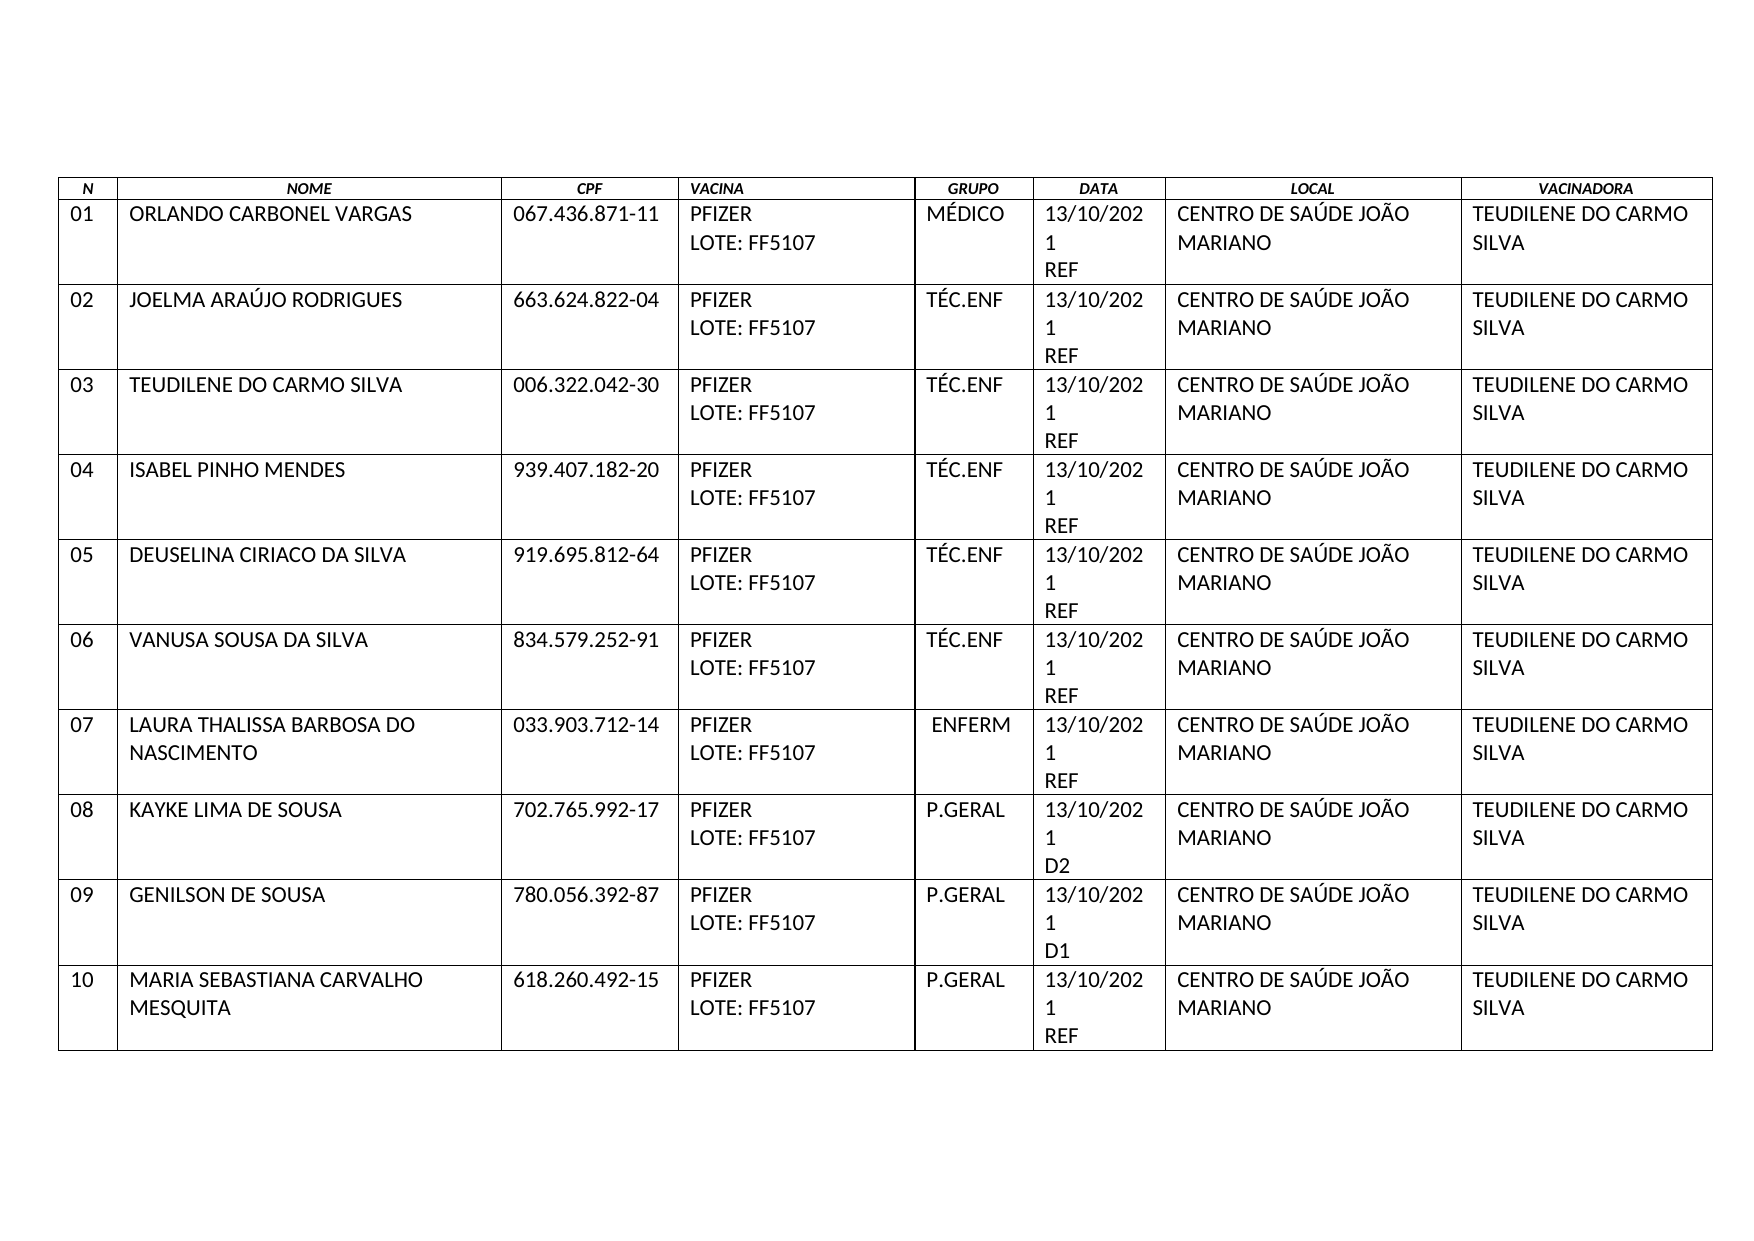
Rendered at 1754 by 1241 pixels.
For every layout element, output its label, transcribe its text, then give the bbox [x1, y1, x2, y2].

table_cell TEUDILENE DO CARMO SILVA [1462, 285, 1712, 369]
table_cell 702.765.992-17 [502, 795, 678, 879]
table_cell 006.322.042-30 [502, 370, 678, 454]
table_cell 067.436.871-11 [502, 200, 678, 284]
table_cell TEUDILENE DO CARMO SILVA [1462, 540, 1712, 624]
table_cell 033.903.712-14 [502, 710, 678, 794]
table_cell 05 [59, 540, 117, 624]
table_cell 03 [59, 370, 117, 454]
table_cell CENTRO DE SAÚDE JOÃO MARIANO [1166, 880, 1461, 964]
table_cell PFIZER LOTE: FF5107 [679, 370, 914, 454]
table_cell TEUDILENE DO CARMO SILVA [118, 370, 501, 454]
table_cell 13/10/2021 REF [1034, 200, 1165, 284]
table_cell KAYKE LIMA DE SOUSA [118, 795, 501, 879]
table_cell CENTRO DE SAÚDE JOÃO MARIANO [1166, 540, 1461, 624]
table_cell 13/10/2021 REF [1034, 625, 1165, 709]
table_cell 919.695.812-64 [502, 540, 678, 624]
table_cell PFIZER LOTE: FF5107 [679, 710, 914, 794]
table_header LOCAL [1166, 178, 1461, 198]
table_cell MÉDICO [916, 200, 1033, 284]
table_cell CENTRO DE SAÚDE JOÃO MARIANO [1166, 200, 1461, 284]
table_cell 618.260.492-15 [502, 966, 678, 1049]
table_cell ENFERM [916, 710, 1033, 794]
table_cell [1166, 966, 1461, 1049]
table_cell PFIZER LOTE: FF5107 [679, 285, 914, 369]
table_cell P.GERAL [916, 966, 1033, 1049]
table_cell ISABEL PINHO MENDES [118, 455, 501, 539]
table_cell P.GERAL [916, 795, 1033, 879]
table_cell PFIZER LOTE: FF5107 [679, 540, 914, 624]
table_cell GENILSON DE SOUSA [118, 880, 501, 964]
table_cell 13/10/2021 REF [1034, 966, 1165, 1049]
table_cell JOELMA ARAÚJO RODRIGUES [118, 285, 501, 369]
table_cell PFIZER LOTE: FF5107 [679, 966, 914, 1049]
table_cell CENTRO DE SAÚDE JOÃO MARIANO [1166, 370, 1461, 454]
table_cell 663.624.822-04 [502, 285, 678, 369]
table_header CPF [502, 178, 678, 198]
table_header NOME [118, 178, 501, 198]
table_cell ORLANDO CARBONEL VARGAS [118, 200, 501, 284]
table_cell P.GERAL [916, 880, 1033, 964]
table_cell TÉC.ENF [916, 540, 1033, 624]
table_cell MARIA SEBASTIANA CARVALHO MESQUITA [118, 966, 501, 1049]
table_cell CENTRO DE SAÚDE JOÃO MARIANO [1166, 795, 1461, 879]
table_cell PFIZER LOTE: FF5107 [679, 795, 914, 879]
table_cell PFIZER LOTE: FF5107 [679, 455, 914, 539]
table_cell TEUDILENE DO CARMO SILVA [1462, 455, 1712, 539]
table_cell 13/10/2021 REF [1034, 370, 1165, 454]
table_cell 13/10/2021 D1 [1034, 880, 1165, 964]
table_cell TÉC.ENF [916, 625, 1033, 709]
table_cell 02 [59, 285, 117, 369]
table_header DATA [1034, 178, 1165, 198]
table_header VACINADORA [1462, 178, 1712, 198]
table_cell 07 [59, 710, 117, 794]
table_cell 13/10/2021 REF [1034, 455, 1165, 539]
table_header GRUPO [916, 178, 1033, 198]
table_cell TEUDILENE DO CARMO SILVA [1462, 370, 1712, 454]
table_cell PFIZER LOTE: FF5107 [679, 880, 914, 964]
table_cell TÉC.ENF [916, 455, 1033, 539]
table_cell 04 [59, 455, 117, 539]
table_cell 08 [59, 795, 117, 879]
table_header N [59, 178, 117, 198]
table_cell LAURA THALISSA BARBOSA DO NASCIMENTO [118, 710, 501, 794]
table_cell 13/10/2021 REF [1034, 540, 1165, 624]
table_cell 01 [59, 200, 117, 284]
table_cell 10 [59, 966, 117, 1049]
table_cell CENTRO DE SAÚDE JOÃO MARIANO [1166, 285, 1461, 369]
table_cell 834.579.252-91 [502, 625, 678, 709]
table_cell TEUDILENE DO CARMO SILVA [1462, 625, 1712, 709]
table_cell TEUDILENE DO CARMO SILVA [1462, 880, 1712, 964]
table_cell 13/10/2021 REF [1034, 285, 1165, 369]
table_cell VANUSA SOUSA DA SILVA [118, 625, 501, 709]
table_cell 13/10/2021 REF [1034, 710, 1165, 794]
table_cell CENTRO DE SAÚDE JOÃO MARIANO [1166, 455, 1461, 539]
table_cell TEUDILENE DO CARMO SILVA [1462, 200, 1712, 284]
table_cell 939.407.182-20 [502, 455, 678, 539]
table_cell 09 [59, 880, 117, 964]
table_cell 06 [59, 625, 117, 709]
table_cell CENTRO DE SAÚDE JOÃO MARIANO [1166, 625, 1461, 709]
table_cell 13/10/2021 D2 [1034, 795, 1165, 879]
table_cell TEUDILENE DO CARMO SILVA [1462, 795, 1712, 879]
table_cell PFIZER LOTE: FF5107 [679, 625, 914, 709]
table_cell PFIZER LOTE: FF5107 [679, 200, 914, 284]
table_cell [1462, 966, 1712, 1049]
table_cell TEUDILENE DO CARMO SILVA [1462, 710, 1712, 794]
table_header VACINA [679, 178, 914, 198]
table_cell TÉC.ENF [916, 285, 1033, 369]
table_cell CENTRO DE SAÚDE JOÃO MARIANO [1166, 710, 1461, 794]
table_cell DEUSELINA CIRIACO DA SILVA [118, 540, 501, 624]
table_cell TÉC.ENF [916, 370, 1033, 454]
table_cell 780.056.392-87 [502, 880, 678, 964]
